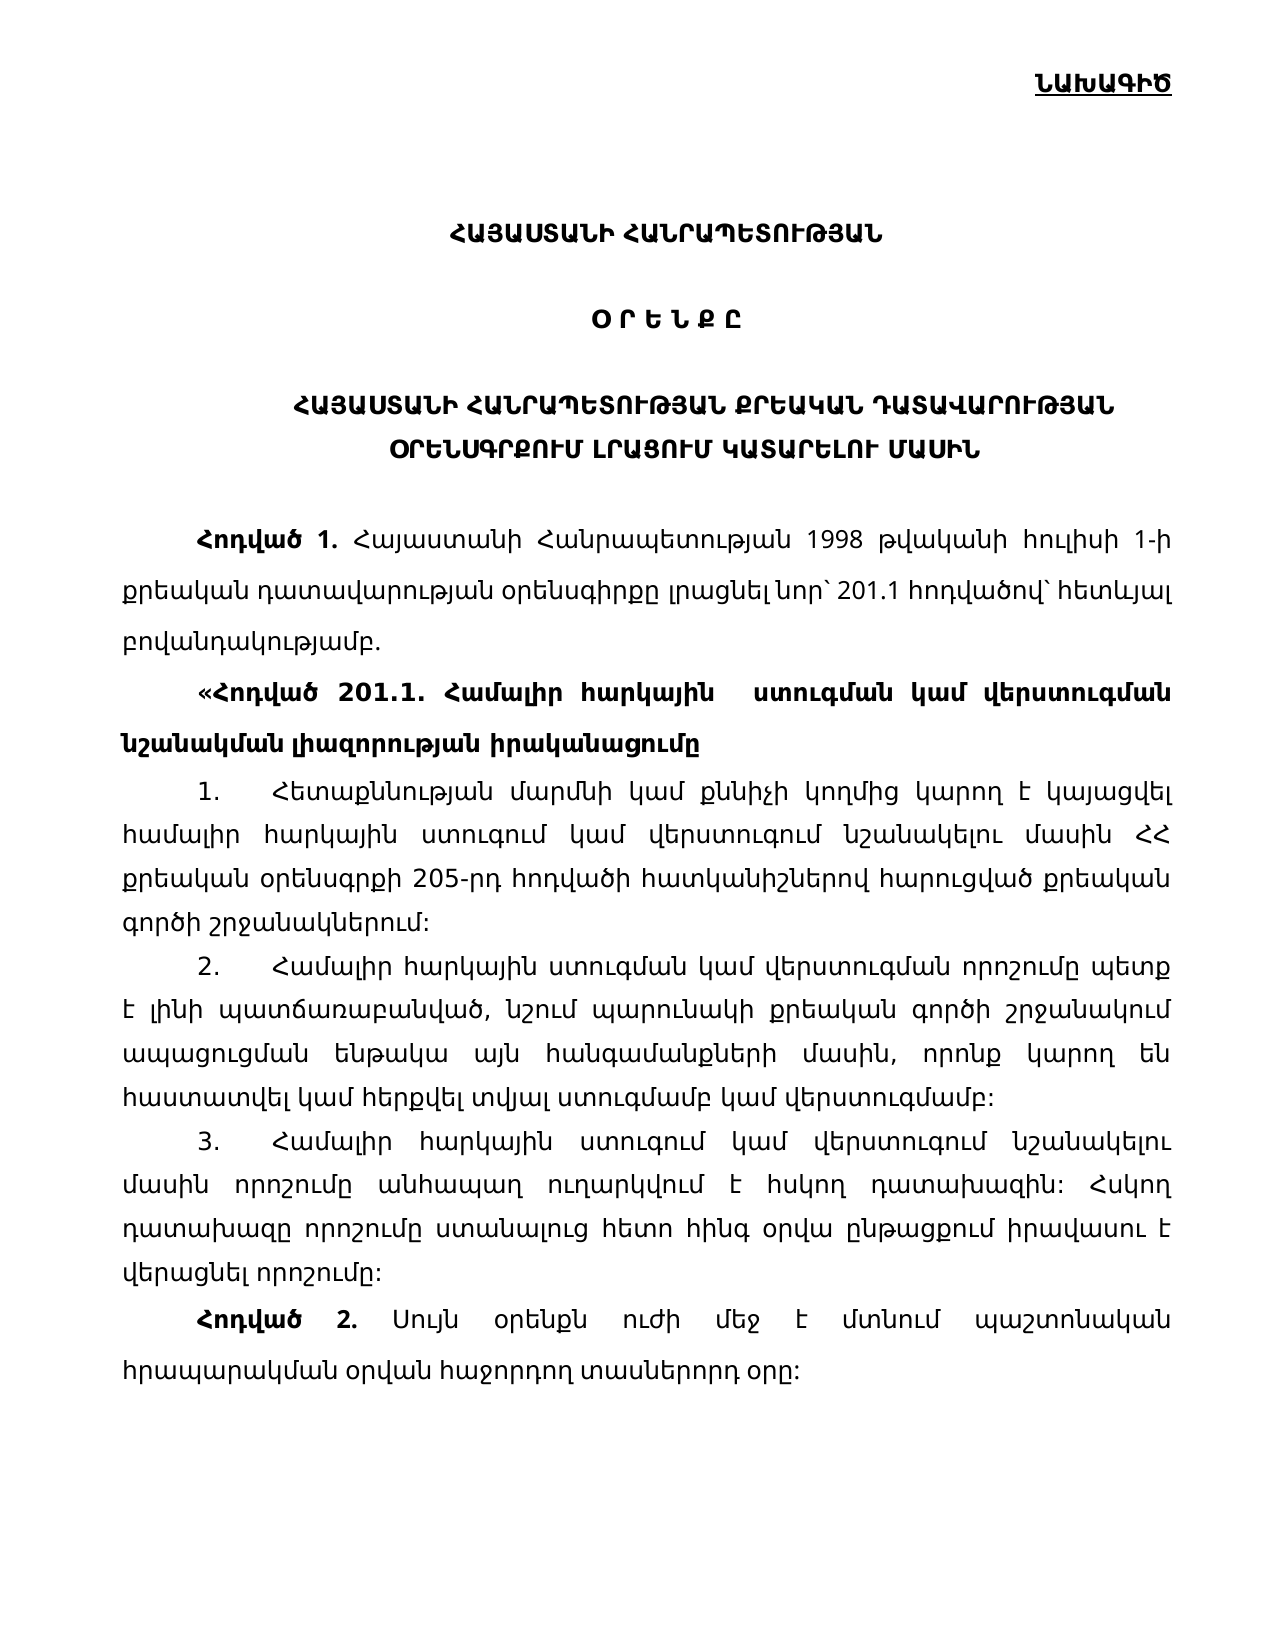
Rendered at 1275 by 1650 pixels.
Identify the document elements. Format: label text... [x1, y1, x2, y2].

text Հոդված 2. Սույն օրենքն ուժի մեջ է մտնում պաշտոնական հրապարակման օրվան հաջորդող տասներորդ օրը: [122, 1302, 1172, 1387]
text ՆԱԽԱԳԻԾ [122, 66, 1172, 100]
list Հետաքննության մարմնի կամ քննիչի կողմից կարող է կայացվել համալիր հարկային ստուգում կամ վերստուգում նշանակելու մասին ՀՀ քրեական օրենսգրքի 205-րդ հոդվածի հատկանիշներով հարուցված քրեական գործի շրջանակներում: [122, 777, 1172, 937]
text ՀԱՅԱՍՏԱՆԻ ՀԱՆՐԱՊԵՏՈՒԹՅԱՆ ՔՐԵԱԿԱՆ ԴԱՏԱՎԱՐՈՒԹՅԱՆ ՕՐԵՆՍԳՐՔՈՒՄ ԼՐԱՑՈՒՄ ԿԱՏԱՐԵԼՈՒ ՄԱՍԻՆ [197, 391, 1172, 464]
text «Հոդված 201.1. Համալիր հարկային ստուգման կամ վերստուգման նշանակման լիազորության իրականացումը [122, 674, 1172, 760]
text Օ Ր Ե Ն Ք Ը [122, 305, 1172, 334]
text ՀԱՅԱՍՏԱՆԻ ՀԱՆՐԱՊԵՏՈՒԹՅԱՆ [122, 219, 1172, 248]
list Համալիր հարկային ստուգում կամ վերստուգում նշանակելու մասին որոշումը անհապաղ ուղարկվում է հսկող դատախազին: Հսկող դատախազը որոշումը ստանալուց հետո հինգ օրվա ընթացքում իրավասու է վերացնել որոշումը: [122, 1127, 1172, 1287]
text Հոդված 1. Հայաստանի Հանրապետության 1998 թվականի հուլիսի 1-ի քրեական դատավարության օրենսգիրքը լրացնել նոր` 201.1 հոդվածով` հետևյալ բովանդակությամբ. [122, 521, 1172, 658]
list Համալիր հարկային ստուգման կամ վերստուգման որոշումը պետք է լինի պատճառաբանված, նշում պարունակի քրեական գործի շրջանակում ապացուցման ենթակա այն հանգամանքների մասին, որոնք կարող են հաստատվել կամ հերքվել տվյալ ստուգմամբ կամ վերստուգմամբ: [122, 952, 1172, 1112]
